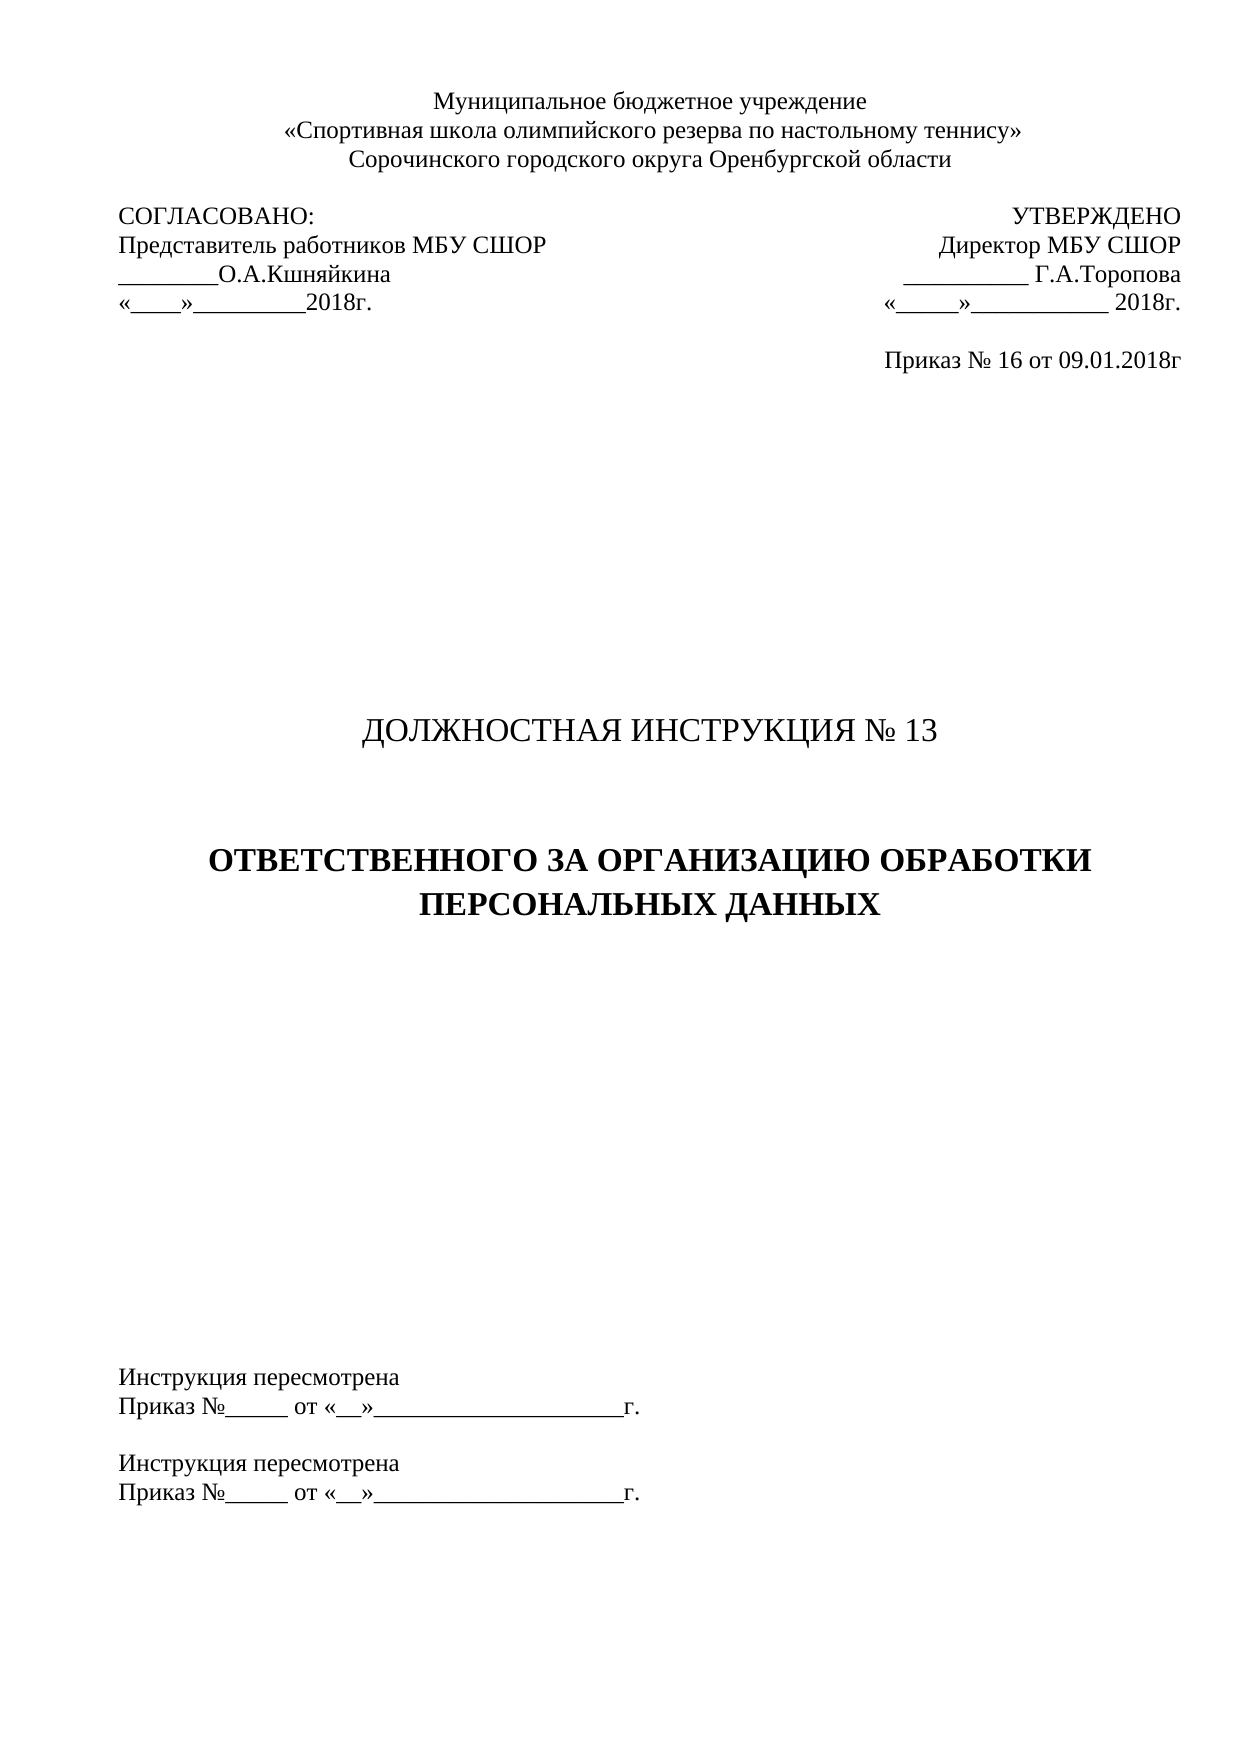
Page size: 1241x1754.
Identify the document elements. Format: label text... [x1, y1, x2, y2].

text Сорочинского городского округа Оренбургской области [118, 144, 1182, 172]
text ДОЛЖНОСТНАЯ ИНСТРУКЦИЯ № 13 [118, 710, 1182, 748]
text Приказ №_____ от «__»____________________г. [118, 1477, 1182, 1506]
text Приказ №_____ от «__»____________________г. [118, 1391, 1182, 1420]
text Инструкция пересмотрена [118, 1362, 1182, 1391]
text Муниципальное бюджетное учреждение [118, 86, 1182, 115]
table_header УТВЕРЖДЕНО Директор МБУ СШОР __________ Г.А.Торопова «_____»___________ 2018г. Приказ № 16 от 09.01.2018г [650, 201, 1192, 374]
text Инструкция пересмотрена [118, 1448, 1182, 1477]
table_header СОГЛАСОВАНО: Представитель работников МБУ СШОР ________О.А.Кшняйкина «____»_________2018г. [107, 201, 649, 374]
text ОТВЕТСТВЕННОГО ЗА ОРГАНИЗАЦИЮ ОБРАБОТКИ [118, 840, 1182, 878]
text ПЕРСОНАЛЬНЫХ ДАННЫХ [118, 884, 1182, 922]
text «Спортивная школа олимпийского резерва по настольному теннису» [118, 115, 1182, 144]
